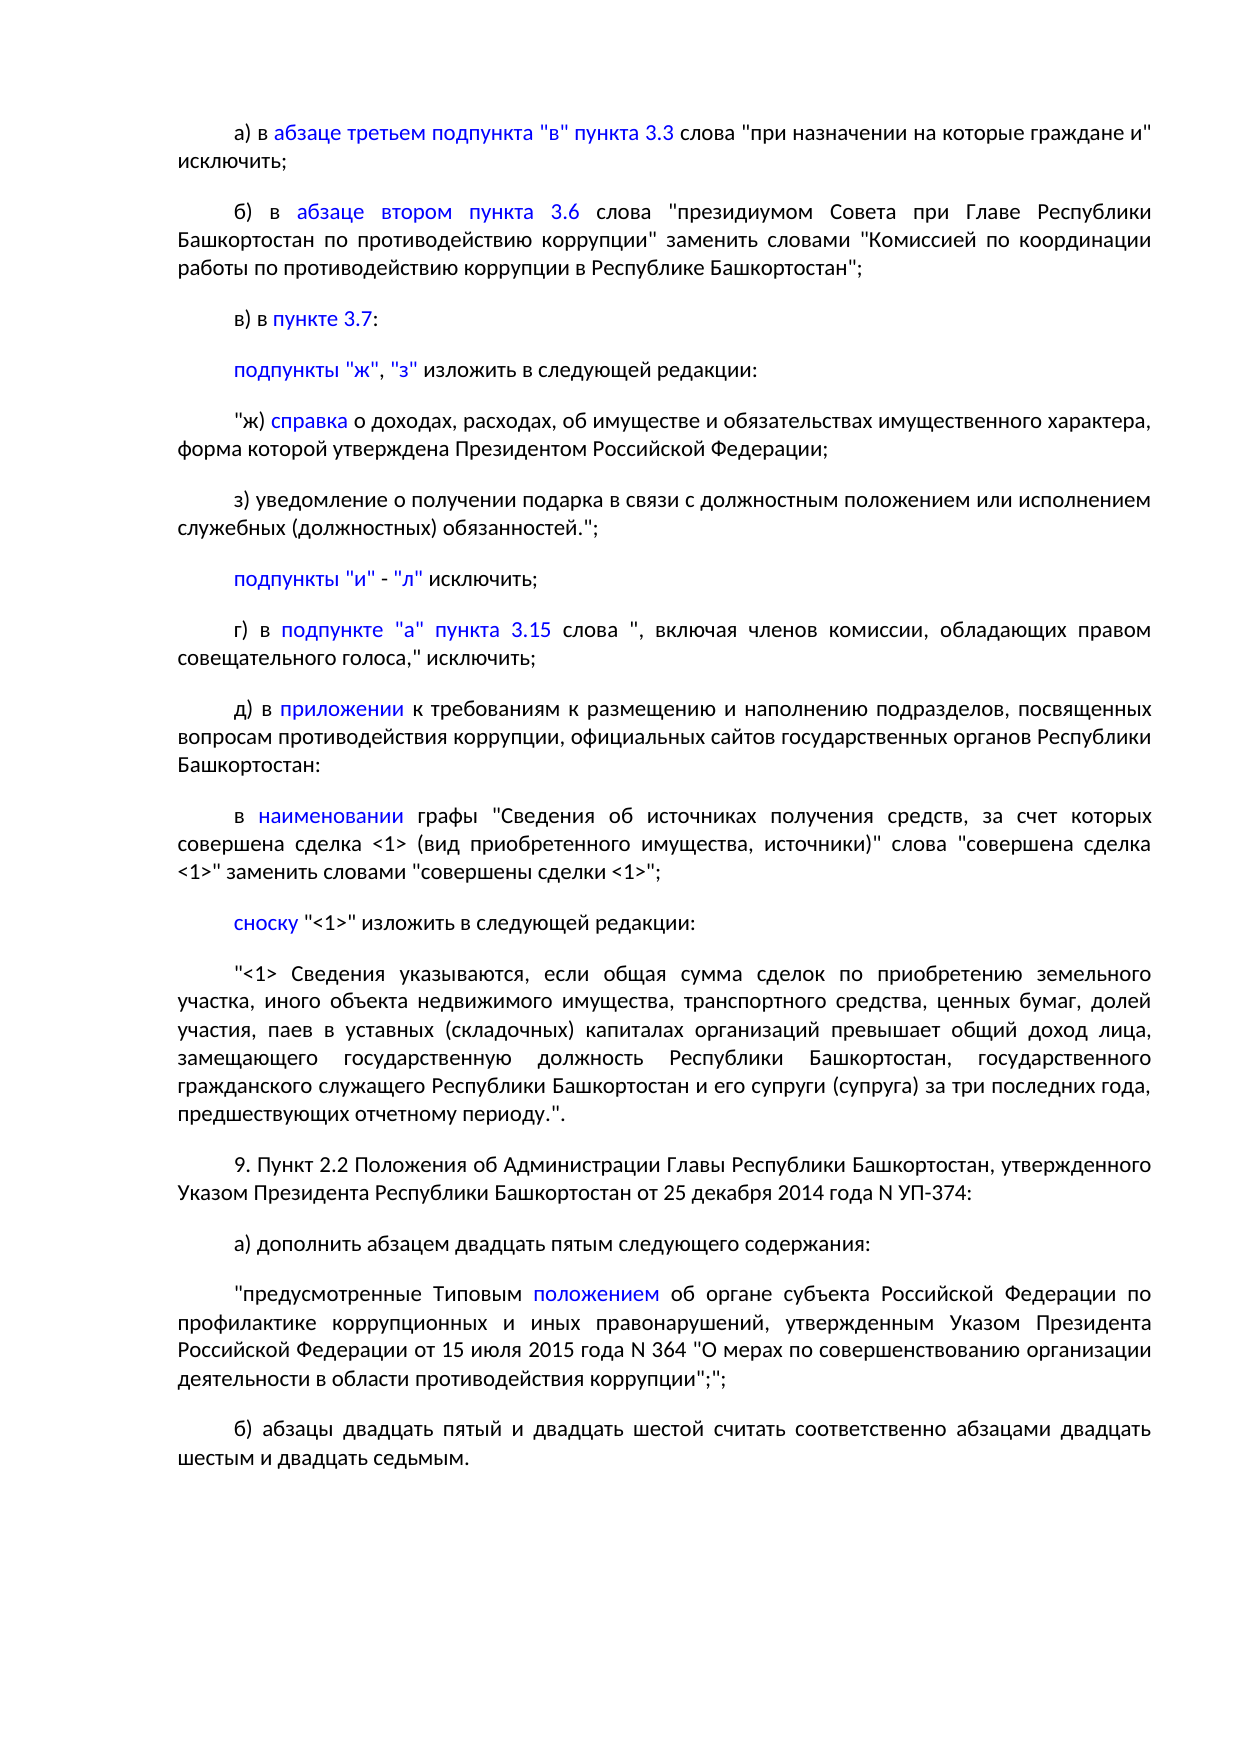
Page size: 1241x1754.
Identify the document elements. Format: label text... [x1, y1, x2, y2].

text з) уведомление о получении подарка в связи с должностным положением или исполнением служебных (должностных) обязанностей."; [177, 485, 1152, 541]
text а) в абзаце третьем подпункта "в" пункта 3.3 слова "при назначении на которые граждане и" исключить; [177, 118, 1152, 174]
text подпункты "и" - "л" исключить; [177, 564, 1152, 592]
text б) в абзаце втором пункта 3.6 слова "президиумом Совета при Главе Республики Башкортостан по противодействию коррупции" заменить словами "Комиссией по координации работы по противодействию коррупции в Республике Башкортостан"; [177, 197, 1152, 281]
text "ж) справка о доходах, расходах, об имуществе и обязательствах имущественного характера, форма которой утверждена Президентом Российской Федерации; [177, 406, 1152, 462]
text "<1> Сведения указываются, если общая сумма сделок по приобретению земельного участка, иного объекта недвижимого имущества, транспортного средства, ценных бумаг, долей участия, паев в уставных (складочных) капиталах организаций превышает общий доход лица, замещающего государственную должность Республики Башкортостан, государственного гражданского служащего Республики Башкортостан и его супруги (супруга) за три последних года, предшествующих отчетному периоду.". [177, 959, 1152, 1127]
text б) абзацы двадцать пятый и двадцать шестой считать соответственно абзацами двадцать шестым и двадцать седьмым. [177, 1414, 1152, 1471]
text подпункты "ж", "з" изложить в следующей редакции: [177, 355, 1152, 383]
text в) в пункте 3.7: [177, 304, 1152, 332]
text 9. Пункт 2.2 Положения об Администрации Главы Республики Башкортостан, утвержденного Указом Президента Республики Башкортостан от 25 декабря 2014 года N УП-374: [177, 1150, 1152, 1206]
text г) в подпункте "а" пункта 3.15 слова ", включая членов комиссии, обладающих правом совещательного голоса," исключить; [177, 615, 1152, 671]
text сноску "<1>" изложить в следующей редакции: [177, 908, 1152, 936]
text "предусмотренные Типовым положением об органе субъекта Российской Федерации по профилактике коррупционных и иных правонарушений, утвержденным Указом Президента Российской Федерации от 15 июля 2015 года N 364 "О мерах по совершенствованию организации деятельности в области противодействия коррупции";"; [177, 1279, 1152, 1392]
text в наименовании графы "Сведения об источниках получения средств, за счет которых совершена сделка <1> (вид приобретенного имущества, источники)" слова "совершена сделка <1>" заменить словами "совершены сделки <1>"; [177, 801, 1152, 885]
text д) в приложении к требованиям к размещению и наполнению подразделов, посвященных вопросам противодействия коррупции, официальных сайтов государственных органов Республики Башкортостан: [177, 694, 1152, 778]
text а) дополнить абзацем двадцать пятым следующего содержания: [177, 1229, 1152, 1257]
